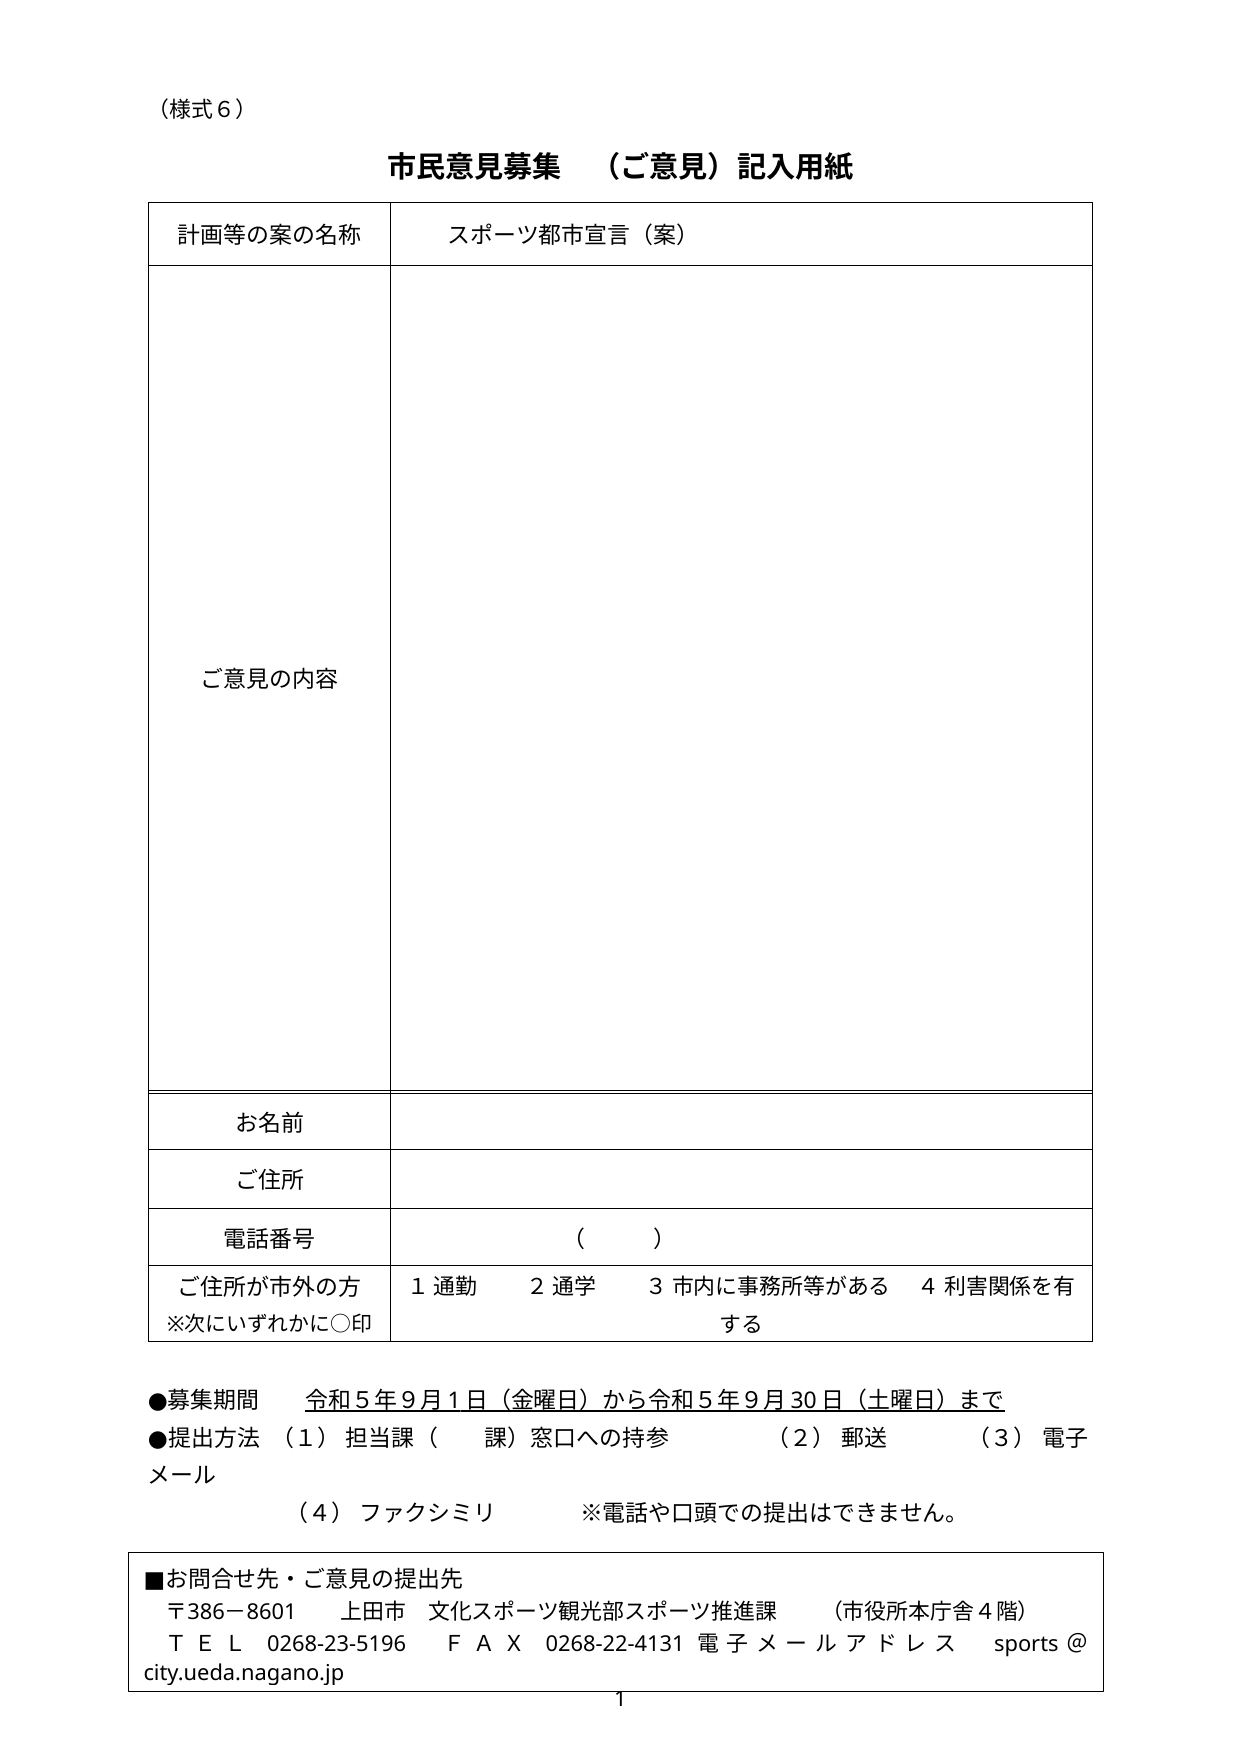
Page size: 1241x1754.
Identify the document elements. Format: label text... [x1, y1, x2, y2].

table_cell ご住所 [149, 1150, 390, 1208]
table_header スポーツ都市宣言（案） [391, 203, 1092, 265]
text （４） ファクシミリ ※電話や口頭での提出はできません。 [148, 1492, 1092, 1530]
table_cell お名前 [149, 1094, 390, 1149]
table_header 計画等の案の名称 [149, 203, 390, 265]
table_cell ご意見の内容 [149, 266, 390, 1090]
table_cell ご住所が市外の方 ※次にいずれかに○印 [149, 1266, 390, 1341]
table_cell 電話番号 [149, 1209, 390, 1265]
table_cell １ 通勤 ２ 通学 ３ 市内に事務所等がある ４ 利害関係を有する [391, 1266, 1092, 1341]
table_cell [391, 1094, 1092, 1149]
text ●提出方法 （１） 担当課（ 課）窓口への持参 （２） 郵送 （３） 電子メール [148, 1417, 1092, 1492]
text 市民意見募集 （ご意見）記入用紙 [148, 127, 1092, 202]
text （様式６） [148, 89, 1092, 127]
text ●募集期間 令和５年９月1日（金曜日）から令和５年９月30日（土曜日）まで [148, 1380, 1092, 1417]
table_cell （ ） [391, 1209, 1092, 1265]
table_cell [391, 266, 1092, 1090]
table_cell [391, 1150, 1092, 1208]
